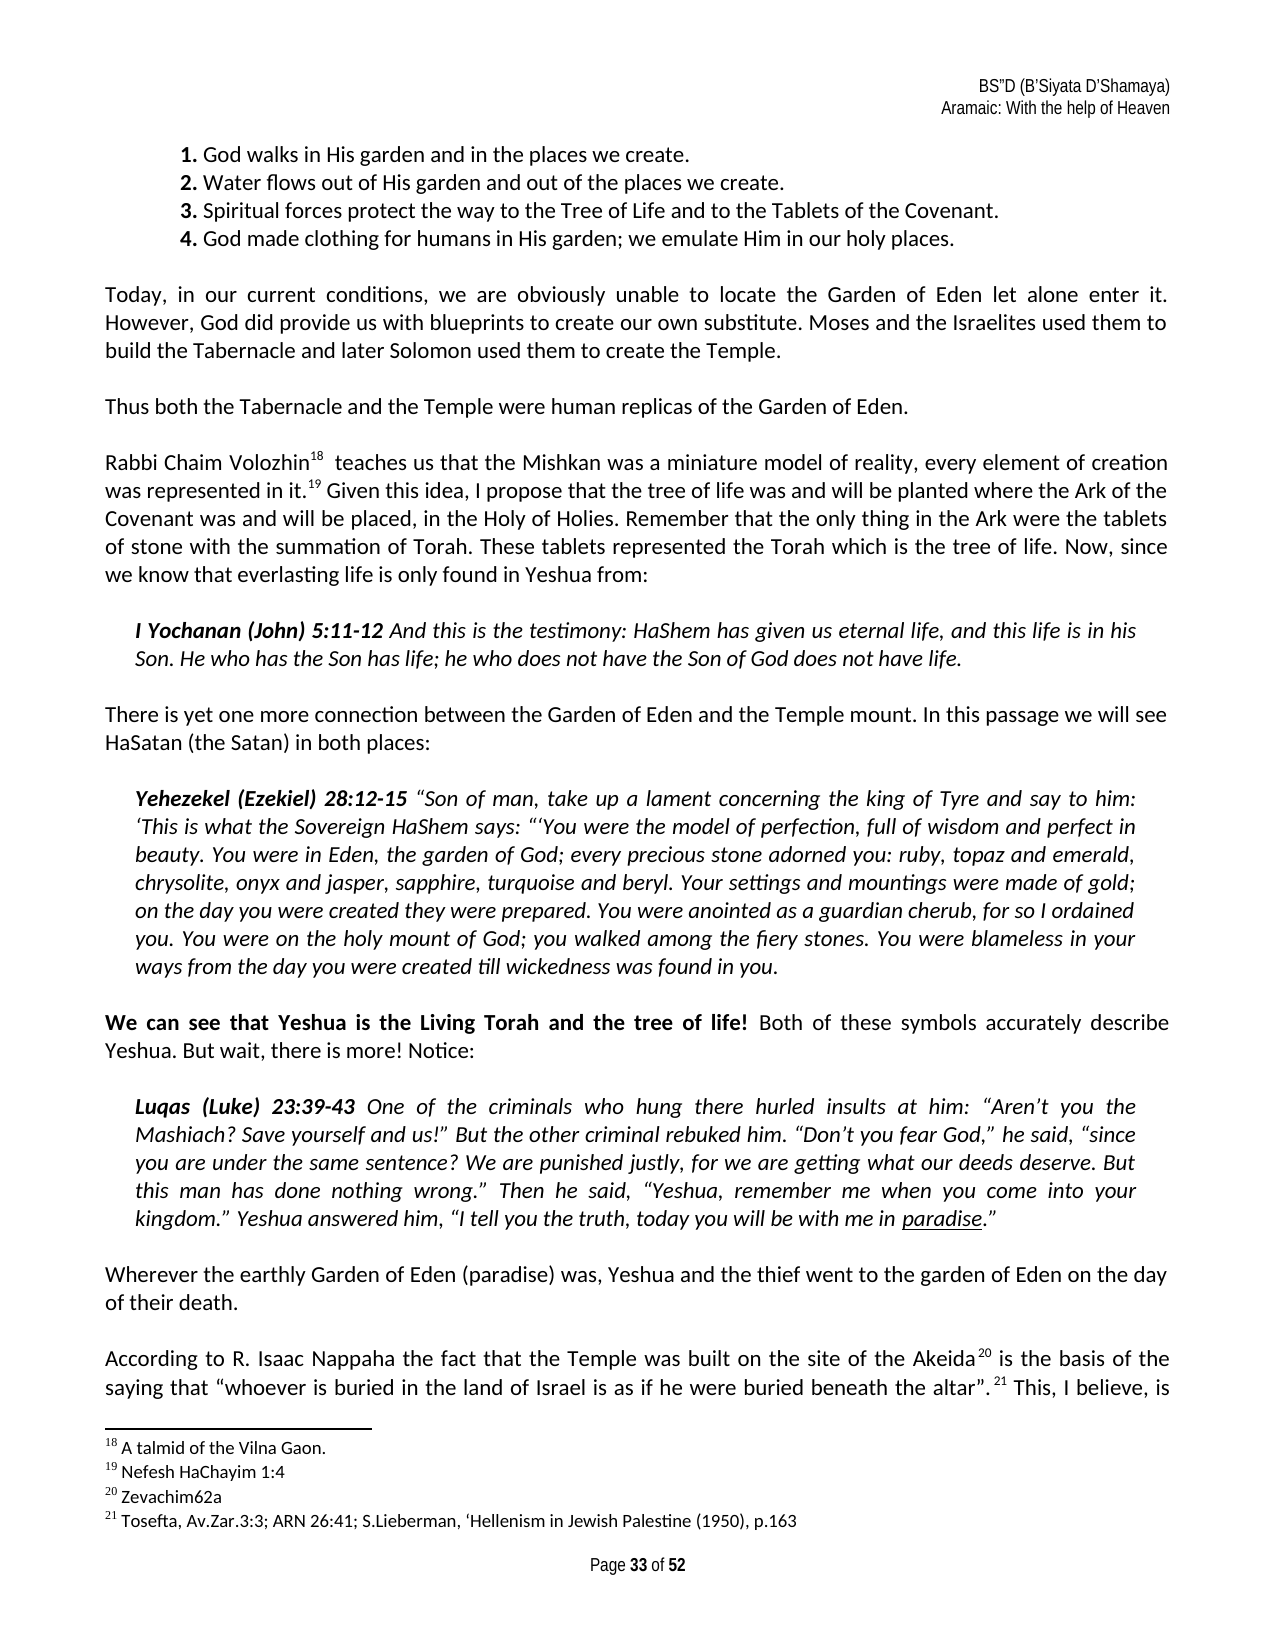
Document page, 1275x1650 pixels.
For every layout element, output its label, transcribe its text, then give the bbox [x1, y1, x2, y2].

text Thus both the Tabernacle and the Temple were human replicas of the Garden of Eden. [105, 392, 1170, 420]
text 4. God made clothing for humans in His garden; we emulate Him in our holy places. [180, 224, 1170, 252]
text 2. Water flows out of His garden and out of the places we create. [180, 168, 1170, 196]
text 3. Spiritual forces protect the way to the Tree of Life and to the Tablets of the Covenant. [180, 196, 1170, 224]
text Luqas (Luke) 23:39-43 One of the criminals who hung there hurled insults at him: “Aren’t you the Mashiach? Save yourself and us!” But the other criminal rebuked him. “Don’t you fear God,” he said, “since you are under the same sentence? We are punished justly, for we are getting what our deeds deserve. But this man has done nothing wrong.” Then he said, “Yeshua, remember me when you come into your kingdom.” Yeshua answered him, “I tell you the truth, today you will be with me in paradise.” [135, 1092, 1140, 1232]
text Rabbi Chaim Volozhin teaches us that the Mishkan was a miniature model of reality, every element of creation was represented in it. Given this idea, I propose that the tree of life was and will be planted where the Ark of the Covenant was and will be placed, in the Holy of Holies. Remember that the only thing in the Ark were the tablets of stone with the summation of Torah. These tablets represented the Torah which is the tree of life. Now, since we know that everlasting life is only found in Yeshua from: [105, 448, 1170, 588]
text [105, 1344, 1170, 1401]
text Wherever the earthly Garden of Eden (paradise) was, Yeshua and the thief went to the garden of Eden on the day of their death. [105, 1261, 1170, 1317]
text I Yochanan (John) 5:11-12 And this is the testimony: HaShem has given us eternal life, and this life is in his Son. He who has the Son has life; he who does not have the Son of God does not have life. [135, 616, 1140, 672]
text There is yet one more connection between the Garden of Eden and the Temple mount. In this passage we will see HaSatan (the Satan) in both places: [105, 700, 1170, 756]
text Yehezekel (Ezekiel) 28:12-15 “Son of man, take up a lament concerning the king of Tyre and say to him: ‘This is what the Sovereign HaShem says: “‘You were the model of perfection, full of wisdom and perfect in beauty. You were in Eden, the garden of God; every precious stone adorned you: ruby, topaz and emerald, chrysolite, onyx and jasper, sapphire, turquoise and beryl. Your settings and mountings were made of gold; on the day you were created they were prepared. You were anointed as a guardian cherub, for so I ordained you. You were on the holy mount of God; you walked among the fiery stones. You were blameless in your ways from the day you were created till wickedness was found in you. [135, 784, 1140, 980]
text Today, in our current conditions, we are obviously unable to locate the Garden of Eden let alone enter it. However, God did provide us with blueprints to create our own substitute. Moses and the Israelites used them to build the Tabernacle and later Solomon used them to create the Temple. [105, 280, 1170, 364]
text We can see that Yeshua is the Living Torah and the tree of life! Both of these symbols accurately describe Yeshua. But wait, there is more! Notice: [105, 1008, 1170, 1064]
text 1. God walks in His garden and in the places we create. [180, 140, 1170, 168]
